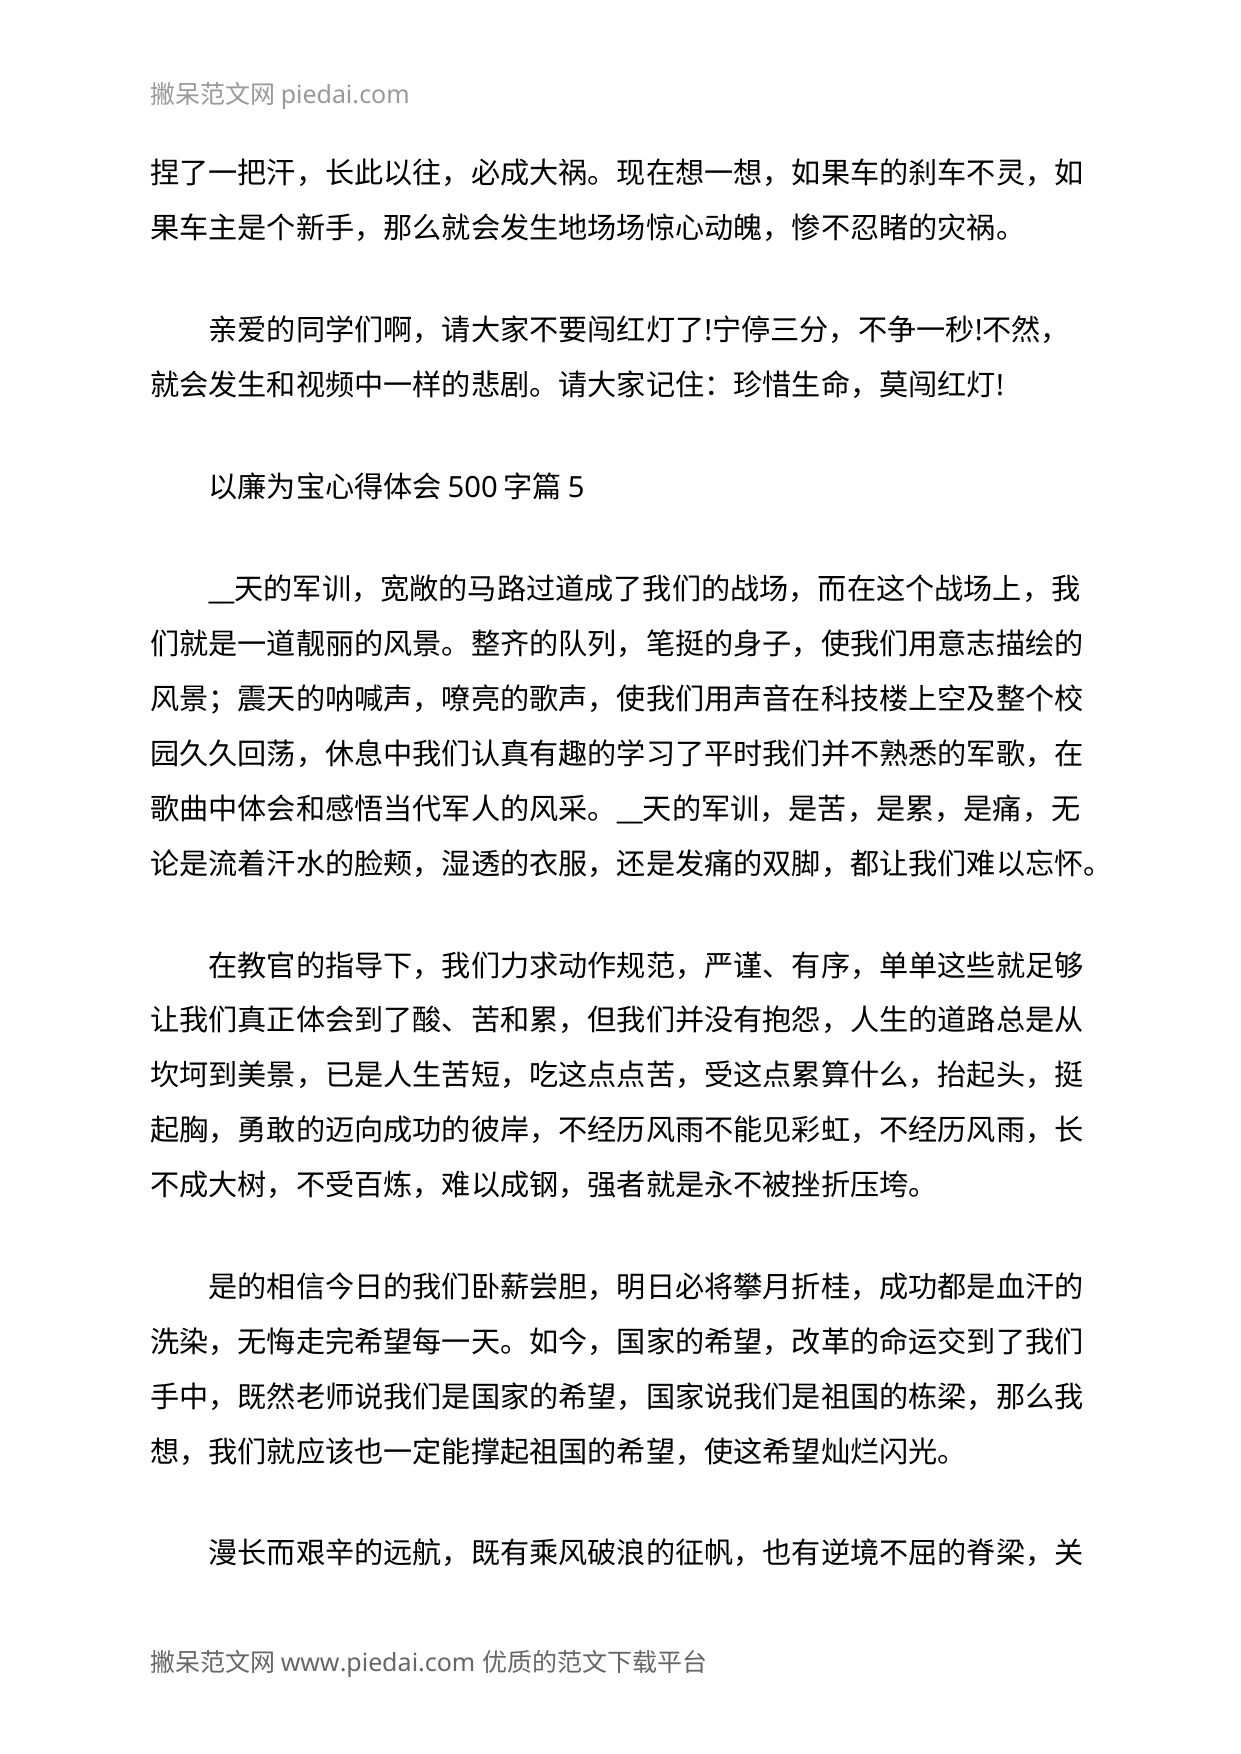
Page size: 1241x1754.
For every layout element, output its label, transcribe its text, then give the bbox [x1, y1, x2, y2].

text __天的军训，宽敞的马路过道成了我们的战场，而在这个战场上，我们就是一道靓丽的风景。整齐的队列，笔挺的身子，使我们用意志描绘的风景；震天的呐喊声，嘹亮的歌声，使我们用声音在科技楼上空及整个校园久久回荡，休息中我们认真有趣的学习了平时我们并不熟悉的军歌，在歌曲中体会和感悟当代军人的风采。__天的军训，是苦，是累，是痛，无论是流着汗水的脸颊，湿透的衣服，还是发痛的双脚，都让我们难以忘怀。 [150, 566, 1090, 883]
text 亲爱的同学们啊，请大家不要闯红灯了!宁停三分，不争一秒!不然，就会发生和视频中一样的悲剧。请大家记住：珍惜生命，莫闯红灯! [150, 307, 1090, 404]
text 在教官的指导下，我们力求动作规范，严谨、有序，单单这些就足够让我们真正体会到了酸、苦和累，但我们并没有抱怨，人生的道路总是从坎坷到美景，已是人生苦短，吃这点点苦，受这点累算什么，抬起头，挺起胸，勇敢的迈向成功的彼岸，不经历风雨不能见彩虹，不经历风雨，长不成大树，不受百炼，难以成钢，强者就是永不被挫折压垮。 [150, 942, 1090, 1204]
text 以廉为宝心得体会500字篇5 [150, 464, 1090, 506]
text 是的相信今日的我们卧薪尝胆，明日必将攀月折桂，成功都是血汗的洗染，无悔走完希望每一天。如今，国家的希望，改革的命运交到了我们手中，既然老师说我们是国家的希望，国家说我们是祖国的栋梁，那么我想，我们就应该也一定能撑起祖国的希望，使这希望灿烂闪光。 [150, 1263, 1090, 1470]
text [150, 1530, 1090, 1572]
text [150, 150, 1090, 247]
